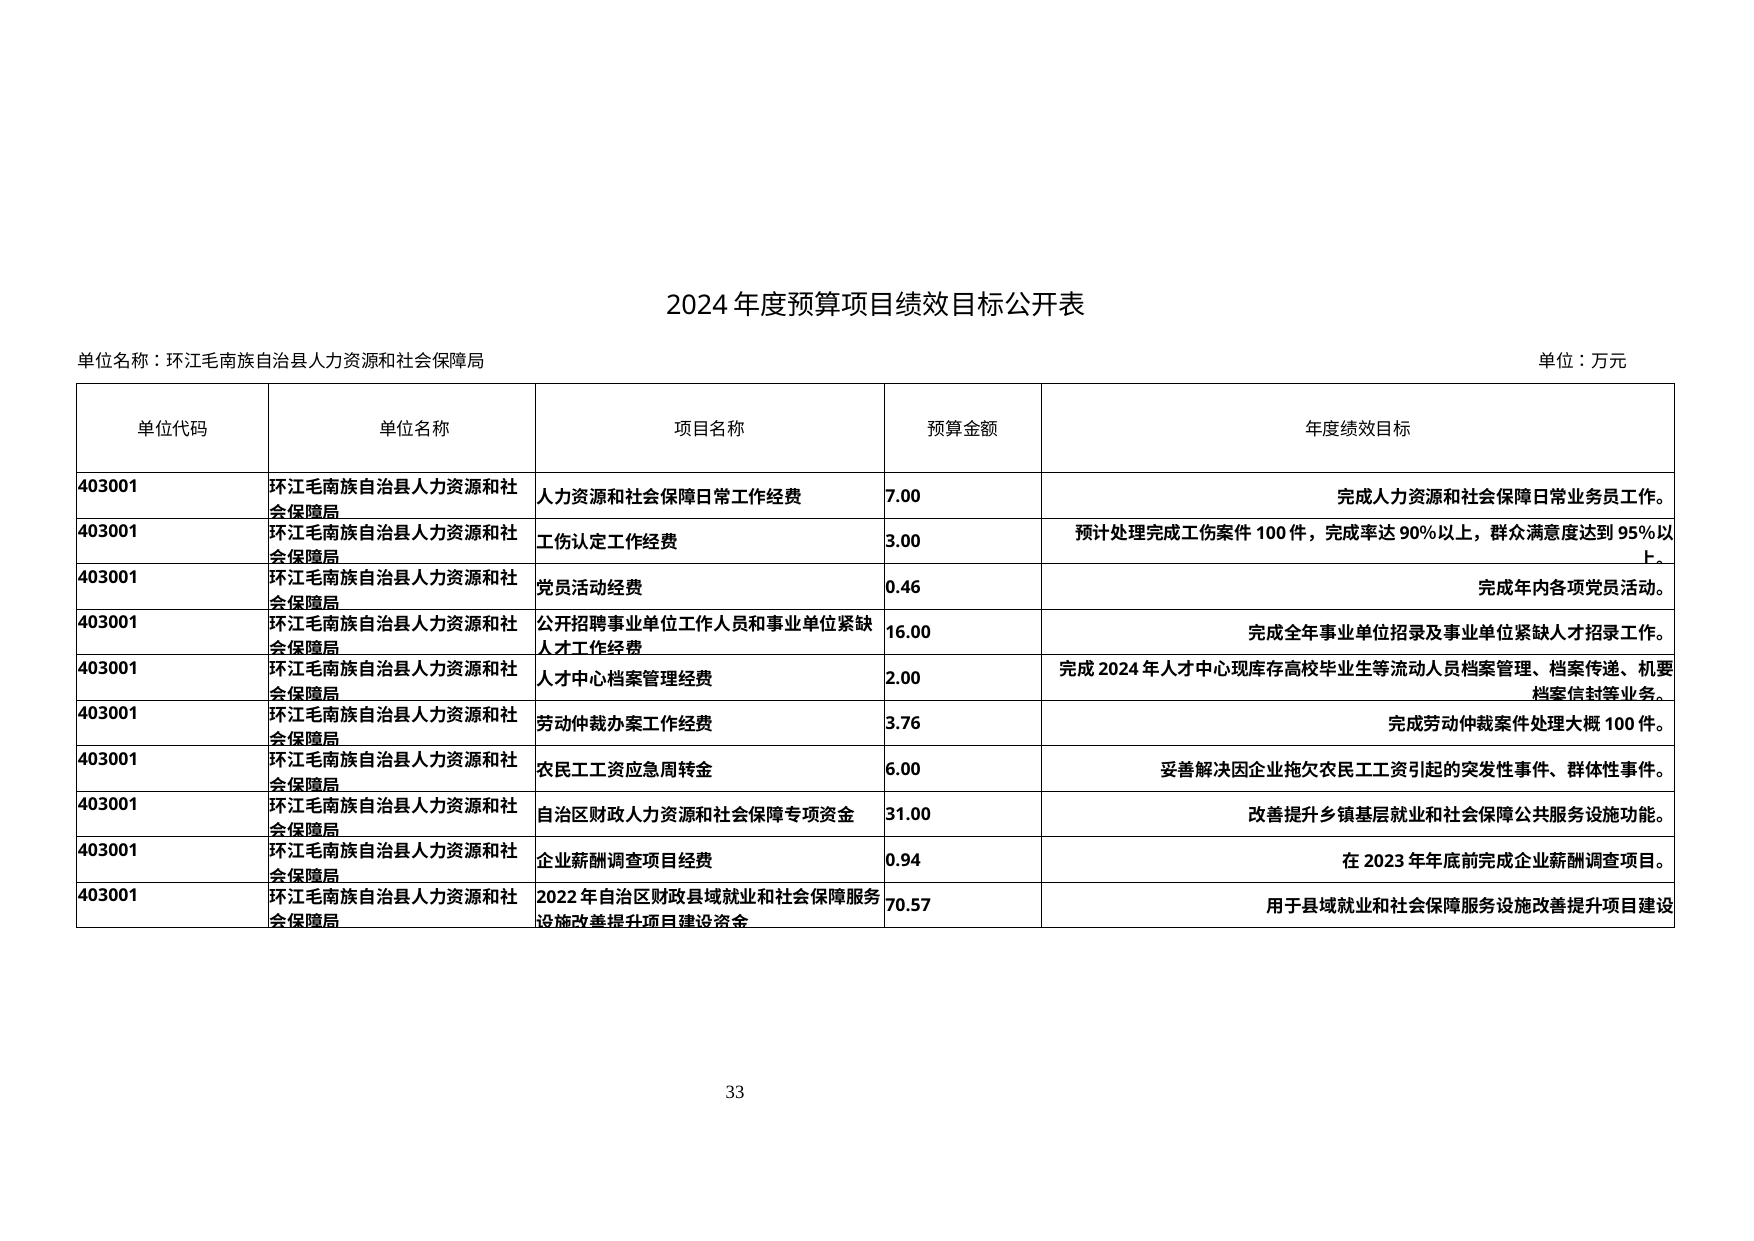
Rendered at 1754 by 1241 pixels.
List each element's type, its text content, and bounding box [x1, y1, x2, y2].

table_cell 403001 [77, 519, 268, 563]
table_cell 环江毛南族自治县人力资源和社会保障局 [269, 746, 535, 791]
table_cell 403001 [77, 473, 268, 518]
table_cell 完成劳动仲裁案件处理大概100件。 [1042, 701, 1674, 745]
table_cell 环江毛南族自治县人力资源和社会保障局 [269, 792, 535, 836]
table_cell 403001 [77, 837, 268, 882]
table_cell 环江毛南族自治县人力资源和社会保障局 [269, 837, 535, 882]
table_cell 自治区财政人力资源和社会保障专项资金 [536, 792, 884, 836]
table_cell 环江毛南族自治县人力资源和社会保障局 [269, 564, 535, 609]
table_cell 妥善解决因企业拖欠农民工工资引起的突发性事件、群体性事件。 [1042, 746, 1674, 791]
table_cell 在2023年年底前完成企业薪酬调查项目。 [1042, 837, 1674, 882]
table_cell 环江毛南族自治县人力资源和社会保障局 [269, 883, 535, 927]
table_cell 403001 [77, 792, 268, 836]
table_cell 完成年内各项党员活动。 [1042, 564, 1674, 609]
table_cell 403001 [77, 701, 268, 745]
table_cell 项目名称 [536, 384, 884, 472]
table_cell 403001 [77, 655, 268, 700]
table_cell 70.57 [885, 883, 1041, 927]
table_cell 16.00 [885, 610, 1041, 654]
table_cell 7.00 [885, 473, 1041, 518]
table_cell 完成全年事业单位招录及事业单位紧缺人才招录工作。 [1042, 610, 1674, 654]
table_cell 3.00 [885, 519, 1041, 563]
table_cell 工伤认定工作经费 [536, 519, 884, 563]
table_header 单位：万元 [1041, 347, 1674, 383]
table_cell 党员活动经费 [536, 564, 884, 609]
table_cell 31.00 [885, 792, 1041, 836]
table_cell 完成2024年人才中心现库存高校毕业生等流动人员档案管理、档案传递、机要档案信封等业务。 [1042, 655, 1674, 700]
table_cell 企业薪酬调查项目经费 [536, 837, 884, 882]
table_cell 环江毛南族自治县人力资源和社会保障局 [269, 519, 535, 563]
table_cell 2.00 [885, 655, 1041, 700]
table_cell 403001 [77, 883, 268, 927]
subtitle 2024年度预算项目绩效目标公开表 [77, 283, 1674, 322]
table_cell 公开招聘事业单位工作人员和事业单位紧缺人才工作经费 [536, 610, 884, 654]
table_cell 人才中心档案管理经费 [536, 655, 884, 700]
table_cell 3.76 [885, 701, 1041, 745]
table_cell 单位名称 [269, 384, 535, 472]
table_cell 403001 [77, 610, 268, 654]
table_cell 环江毛南族自治县人力资源和社会保障局 [269, 701, 535, 745]
table_cell 预算金额 [885, 384, 1041, 472]
table_cell 劳动仲裁办案工作经费 [536, 701, 884, 745]
table_cell 完成人力资源和社会保障日常业务员工作。 [1042, 473, 1674, 518]
table_cell 403001 [77, 746, 268, 791]
table_cell 403001 [77, 564, 268, 609]
table_cell 2022年自治区财政县域就业和社会保障服务设施改善提升项目建设资金 [536, 883, 884, 927]
table_cell 环江毛南族自治县人力资源和社会保障局 [269, 655, 535, 700]
table_cell 单位代码 [77, 384, 268, 472]
table_cell 改善提升乡镇基层就业和社会保障公共服务设施功能。 [1042, 792, 1674, 836]
table_cell 环江毛南族自治县人力资源和社会保障局 [269, 473, 535, 518]
table_header 单位名称：环江毛南族自治县人力资源和社会保障局 [77, 347, 1041, 383]
table_cell 预计处理完成工伤案件100件，完成率达90％以上，群众满意度达到95％以上。 [1042, 519, 1674, 563]
table_cell 年度绩效目标 [1042, 384, 1674, 472]
table_cell 0.94 [885, 837, 1041, 882]
table_cell 农民工工资应急周转金 [536, 746, 884, 791]
table_cell 0.46 [885, 564, 1041, 609]
table_cell 环江毛南族自治县人力资源和社会保障局 [269, 610, 535, 654]
table_cell 人力资源和社会保障日常工作经费 [536, 473, 884, 518]
table_cell 用于县域就业和社会保障服务设施改善提升项目建设 [1042, 883, 1674, 927]
table_cell 6.00 [885, 746, 1041, 791]
